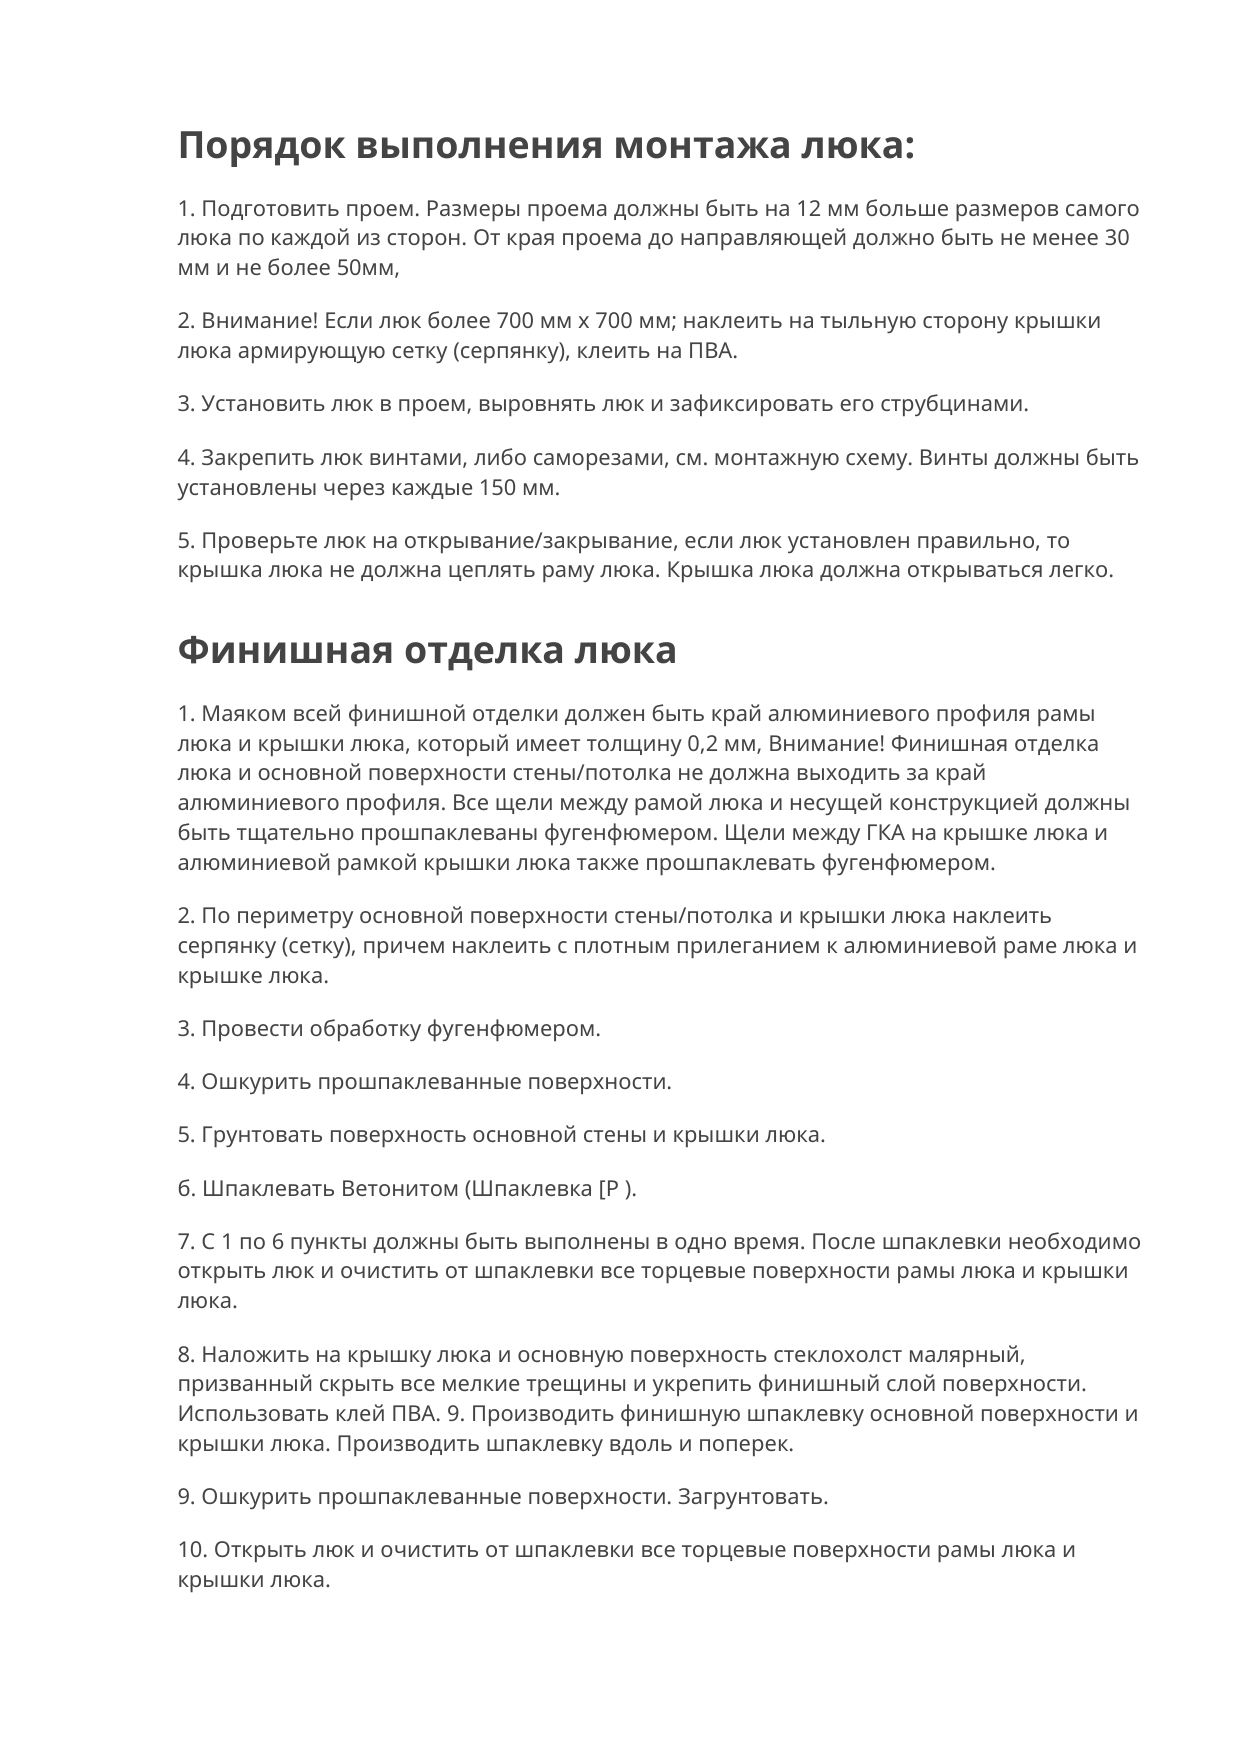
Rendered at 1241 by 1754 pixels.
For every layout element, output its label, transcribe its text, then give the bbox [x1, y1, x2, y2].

text 8. Наложить на крышку люка и основную поверхность стеклохолст малярный, призванный скрыть все мелкие трещины и укрепить финишный слой поверхности. Использовать клей ПВА. 9. Производить финишную шпаклевку основной поверхности и крышки люка. Производить шпаклевку вдоль и поперек. [177, 1338, 1152, 1458]
text 2. Внимание! Если люк более 700 мм х 700 мм; наклеить на тыльную сторону крышки люка армирующую сетку (серпянку), клеить на ПВА. [177, 305, 1152, 365]
text 5. Грунтовать поверхность основной стены и крышки люка. [177, 1119, 1152, 1149]
text 1. Маяком всей финишной отделки должен быть край алюминиевого профиля рамы люка и крышки люка, который имеет толщину 0,2 мм, Внимание! Финишная отделка люка и основной поверхности стены/потолка не должна выходить за край алюминиевого профиля. Все щели между рамой люка и несущей конструкцией должны быть тщательно прошпаклеваны фугенфюмером. Щели между ГКА на крышке люка и алюминиевой рамкой крышки люка также прошпаклевать фугенфюмером. [177, 698, 1152, 877]
subtitle Финишная отделка люка [177, 623, 1152, 674]
text б. Шпаклевать Ветонитом (Шпаклевка [Р ). [177, 1172, 1152, 1202]
text 7. С 1 по 6 пункты должны быть выполнены в одно время. После шпаклевки необходимо открыть люк и очистить от шпаклевки все торцевые поверхности рамы люка и крышки люка. [177, 1226, 1152, 1315]
text 4. Закрепить люк винтами, либо саморезами, см. монтажную схему. Винты должны быть установлены через каждые 150 мм. [177, 442, 1152, 501]
text 2. По периметру основной поверхности стены/потолка и крышки люка наклеить серпянку (сетку), причем наклеить с плотным прилеганием к алюминиевой раме люка и крышке люка. [177, 900, 1152, 989]
text 9. Ошкурить прошпаклеванные поверхности. Загрунтовать. [177, 1481, 1152, 1511]
subtitle Порядок выполнения монтажа люка: [177, 118, 1152, 169]
text 4. Ошкурить прошпаклеванные поверхности. [177, 1066, 1152, 1096]
text 10. Открыть люк и очистить от шпаклевки все торцевые поверхности рамы люка и крышки люка. [177, 1534, 1152, 1594]
text 1. Подготовить проем. Размеры проема должны быть на 12 мм больше размеров самого люка по каждой из сторон. От края проема до направляющей должно быть не менее 30 мм и не более 50мм, [177, 193, 1152, 282]
text 5. Проверьте люк на открывание/закрывание, если люк установлен правильно, то крышка люка не должна цеплять раму люка. Крышка люка должна открываться легко. [177, 525, 1152, 584]
text 3. Провести обработку фугенфюмером. [177, 1013, 1152, 1043]
text 3. Установить люк в проем, выровнять люк и зафиксировать его струбцинами. [177, 388, 1152, 418]
